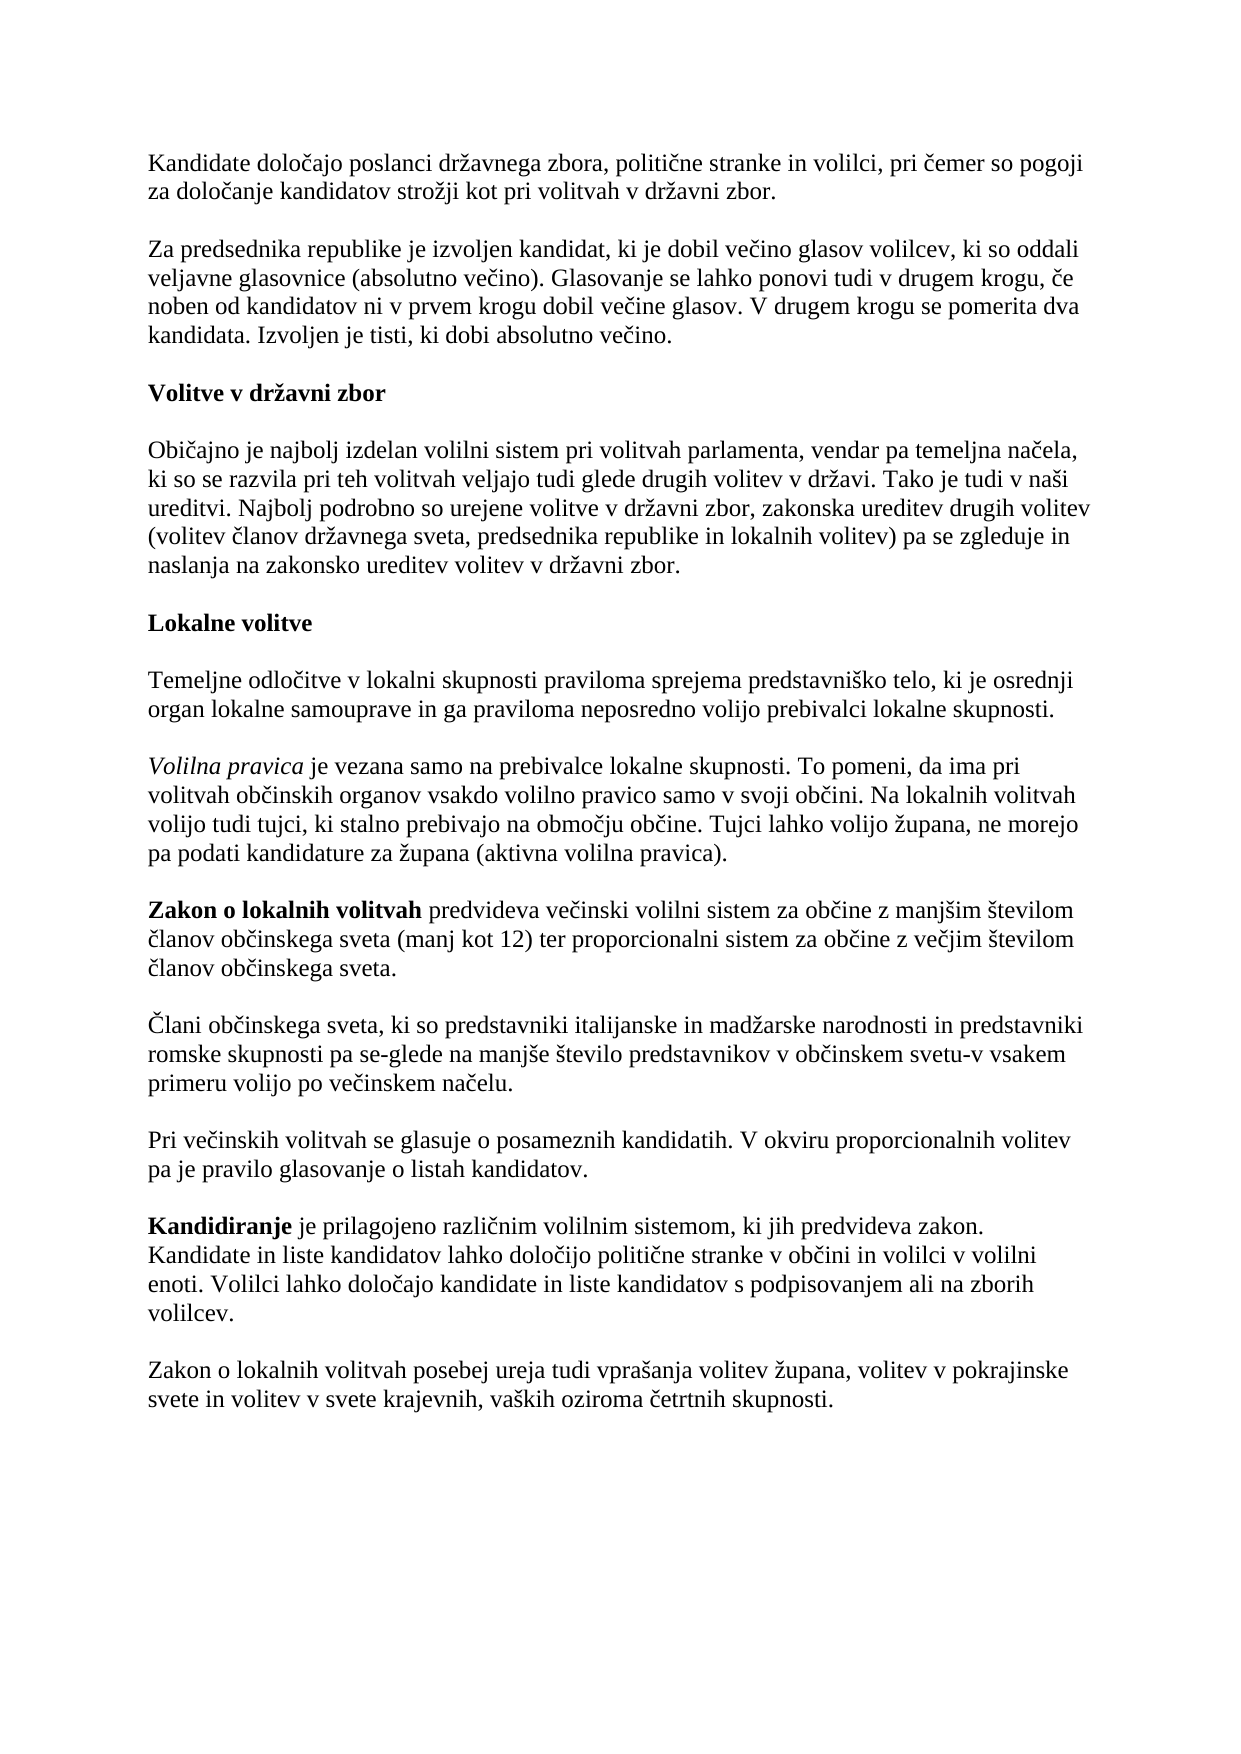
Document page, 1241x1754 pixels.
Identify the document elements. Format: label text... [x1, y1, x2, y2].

text Člani občinskega sveta, ki so predstavniki italijanske in madžarske narodnosti in predstavniki romske skupnosti pa se-glede na manjše število predstavnikov v občinskem svetu-v vsakem primeru volijo po večinskem načelu. [148, 1010, 1093, 1096]
text Za predsednika republike je izvoljen kandidat, ki je dobil večino glasov volilcev, ki so oddali veljavne glasovnice (absolutno večino). Glasovanje se lahko ponovi tudi v drugem krogu, če noben od kandidatov ni v prvem krogu dobil večine glasov. V drugem krogu se pomerita dva kandidata. Izvoljen je tisti, ki dobi absolutno večino. [148, 234, 1093, 349]
title Volitve v državni zbor [148, 378, 1093, 406]
text Volilna pravica je vezana samo na prebivalce lokalne skupnosti. To pomeni, da ima pri volitvah občinskih organov vsakdo volilno pravico samo v svoji občini. Na lokalnih volitvah volijo tudi tujci, ki stalno prebivajo na območju občine. Tujci lahko volijo župana, ne morejo pa podati kandidature za župana (aktivna volilna pravica). [148, 751, 1093, 866]
text Kandidiranje je prilagojeno različnim volilnim sistemom, ki jih predvideva zakon. Kandidate in liste kandidatov lahko določijo politične stranke v občini in volilci v volilni enoti. Volilci lahko določajo kandidate in liste kandidatov s podpisovanjem ali na zborih volilcev. [148, 1211, 1093, 1326]
text Kandidate določajo poslanci državnega zbora, politične stranke in volilci, pri čemer so pogoji za določanje kandidatov strožji kot pri volitvah v državni zbor. [148, 148, 1093, 205]
text Temeljne odločitve v lokalni skupnosti praviloma sprejema predstavniško telo, ki je osrednji organ lokalne samouprave in ga praviloma neposredno volijo prebivalci lokalne skupnosti. [148, 665, 1093, 723]
title Lokalne volitve [148, 608, 1093, 636]
text Običajno je najbolj izdelan volilni sistem pri volitvah parlamenta, vendar pa temeljna načela, ki so se razvila pri teh volitvah veljajo tudi glede drugih volitev v državi. Tako je tudi v naši ureditvi. Najbolj podrobno so urejene volitve v državni zbor, zakonska ureditev drugih volitev (volitev članov državnega sveta, predsednika republike in lokalnih volitev) pa se zgleduje in naslanja na zakonsko ureditev volitev v državni zbor. [148, 435, 1093, 579]
text Pri večinskih volitvah se glasuje o posameznih kandidatih. V okviru proporcionalnih volitev pa je pravilo glasovanje o listah kandidatov. [148, 1125, 1093, 1183]
text Zakon o lokalnih volitvah predvideva večinski volilni sistem za občine z manjšim številom članov občinskega sveta (manj kot 12) ter proporcionalni sistem za občine z večjim številom članov občinskega sveta. [148, 895, 1093, 981]
text Zakon o lokalnih volitvah posebej ureja tudi vprašanja volitev župana, volitev v pokrajinske svete in volitev v svete krajevnih, vaških oziroma četrtnih skupnosti. [148, 1355, 1093, 1413]
